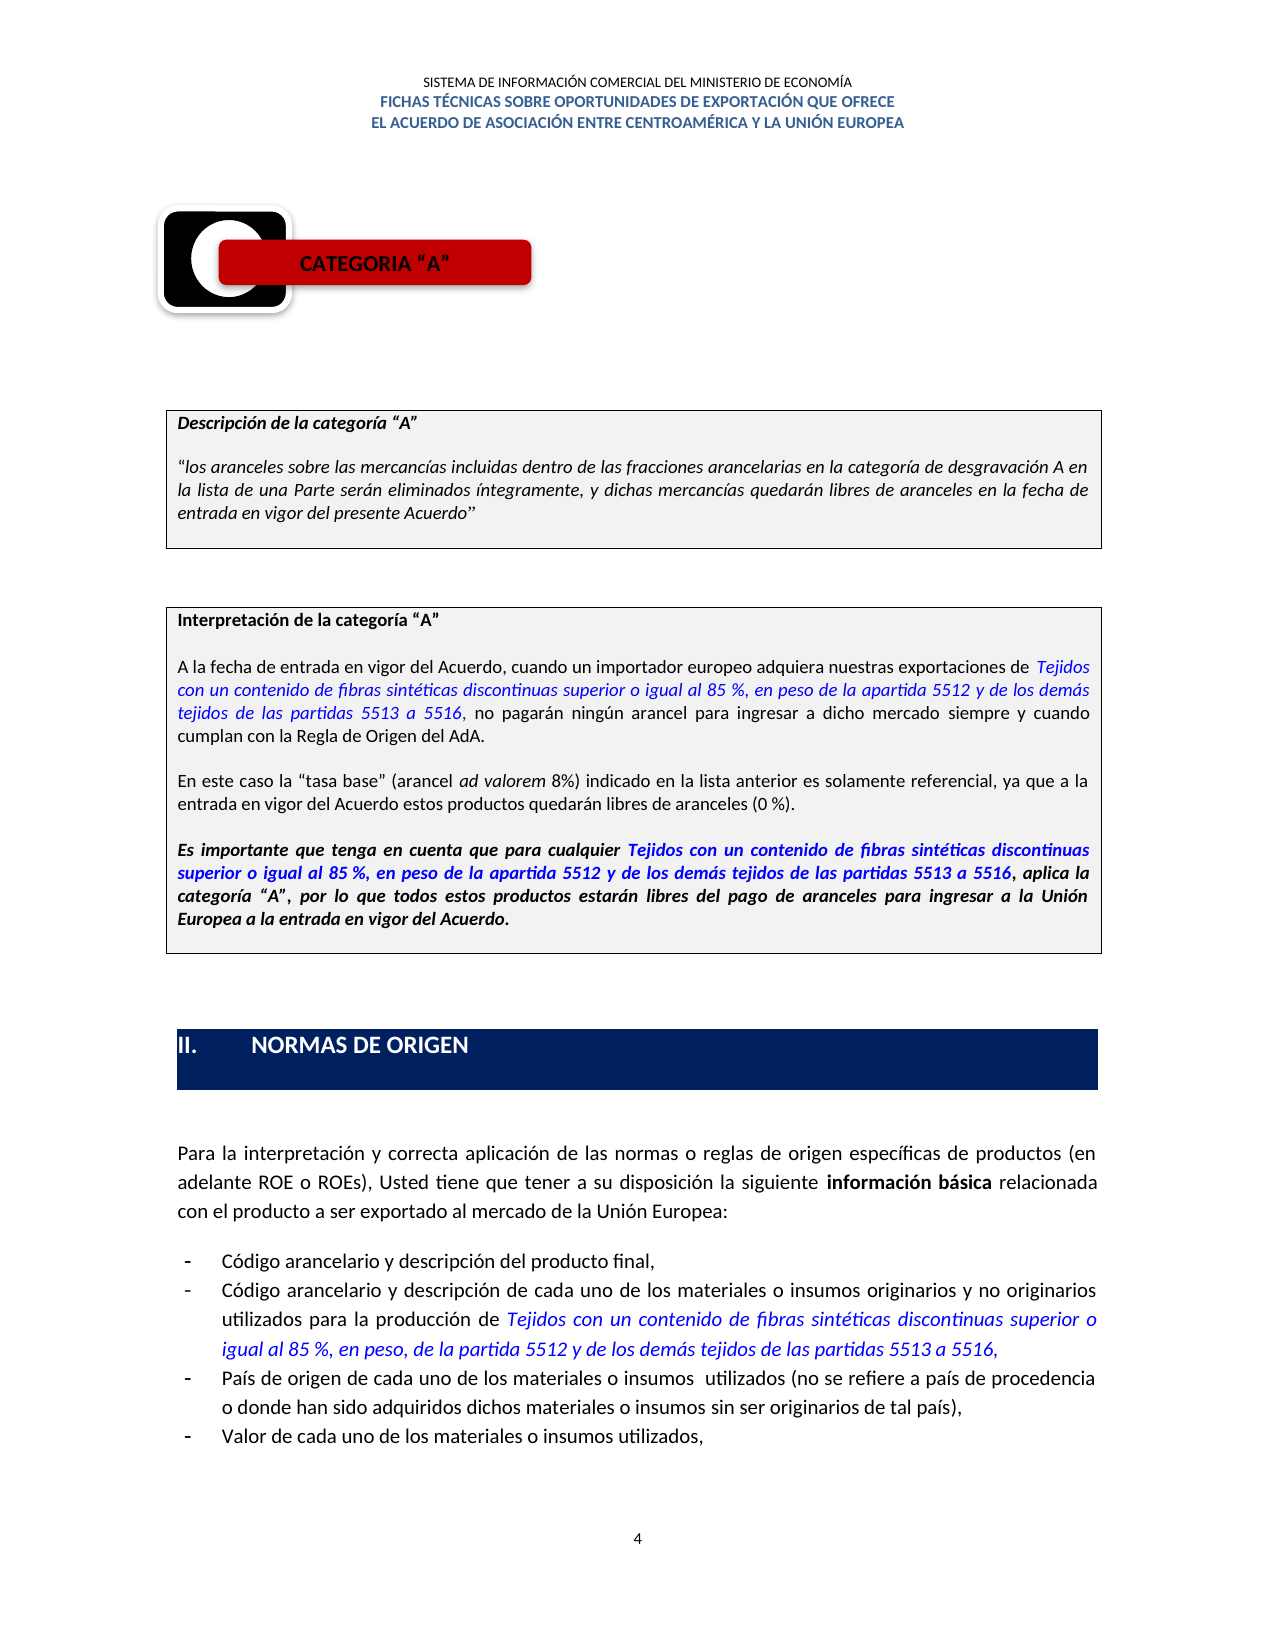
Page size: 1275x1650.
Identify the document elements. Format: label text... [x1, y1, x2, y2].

text II. NORMAS DE ORIGEN [177, 1029, 1098, 1059]
table_header Descripción de la categoría “A” “los aranceles sobre las mercancías incluidas dentro de las fracciones arancelarias en la categoría de desgravación A en la lista de una Parte serán eliminados íntegramente, y dichas mercancías quedarán libres de aranceles en la fecha de entrada en vigor del presente Acuerdo” [167, 411, 1101, 547]
table_header Interpretación de la categoría “A” A la fecha de entrada en vigor del Acuerdo, cuando un importador europeo adquiera nuestras exportaciones de Tejidos con un contenido de fibras sintéticas discontinuas superior o igual al 85 %, en peso de la apartida 5512 y de los demás tejidos de las partidas 5513 a 5516, no pagarán ningún arancel para ingresar a dicho mercado siempre y cuando cumplan con la Regla de Origen del AdA. En este caso la “tasa base” (arancel ad valorem 8%) indicado en la lista anterior es solamente referencial, ya que a la entrada en vigor del Acuerdo estos productos quedarán libres de aranceles (0 %). Es importante que tenga en cuenta que para cualquier Tejidos con un contenido de fibras sintéticas discontinuas superior o igual al 85 %, en peso de la apartida 5512 y de los demás tejidos de las partidas 5513 a 5516, aplica la categoría “A”, por lo que todos estos productos estarán libres del pago de aranceles para ingresar a la Unión Europea a la entrada en vigor del Acuerdo. [167, 608, 1101, 953]
list Código arancelario y descripción del producto final, [184, 1248, 1098, 1274]
list País de origen de cada uno de los materiales o insumos utilizados (no se refiere a país de procedencia o donde han sido adquiridos dichos materiales o insumos sin ser originarios de tal país), [184, 1365, 1098, 1419]
list Código arancelario y descripción de cada uno de los materiales o insumos originarios y no originarios utilizados para la producción de Tejidos con un contenido de fibras sintéticas discontinuas superior o igual al 85 %, en peso, de la partida 5512 y de los demás tejidos de las partidas 5513 a 5516, [184, 1277, 1098, 1361]
text Para la interpretación y correcta aplicación de las normas o reglas de origen específicas de productos (en adelante ROE o ROEs), Usted tiene que tener a su disposición la siguiente información básica relacionada con el producto a ser exportado al mercado de la Unión Europea: [177, 1140, 1098, 1224]
list Valor de cada uno de los materiales o insumos utilizados, [184, 1423, 1098, 1449]
